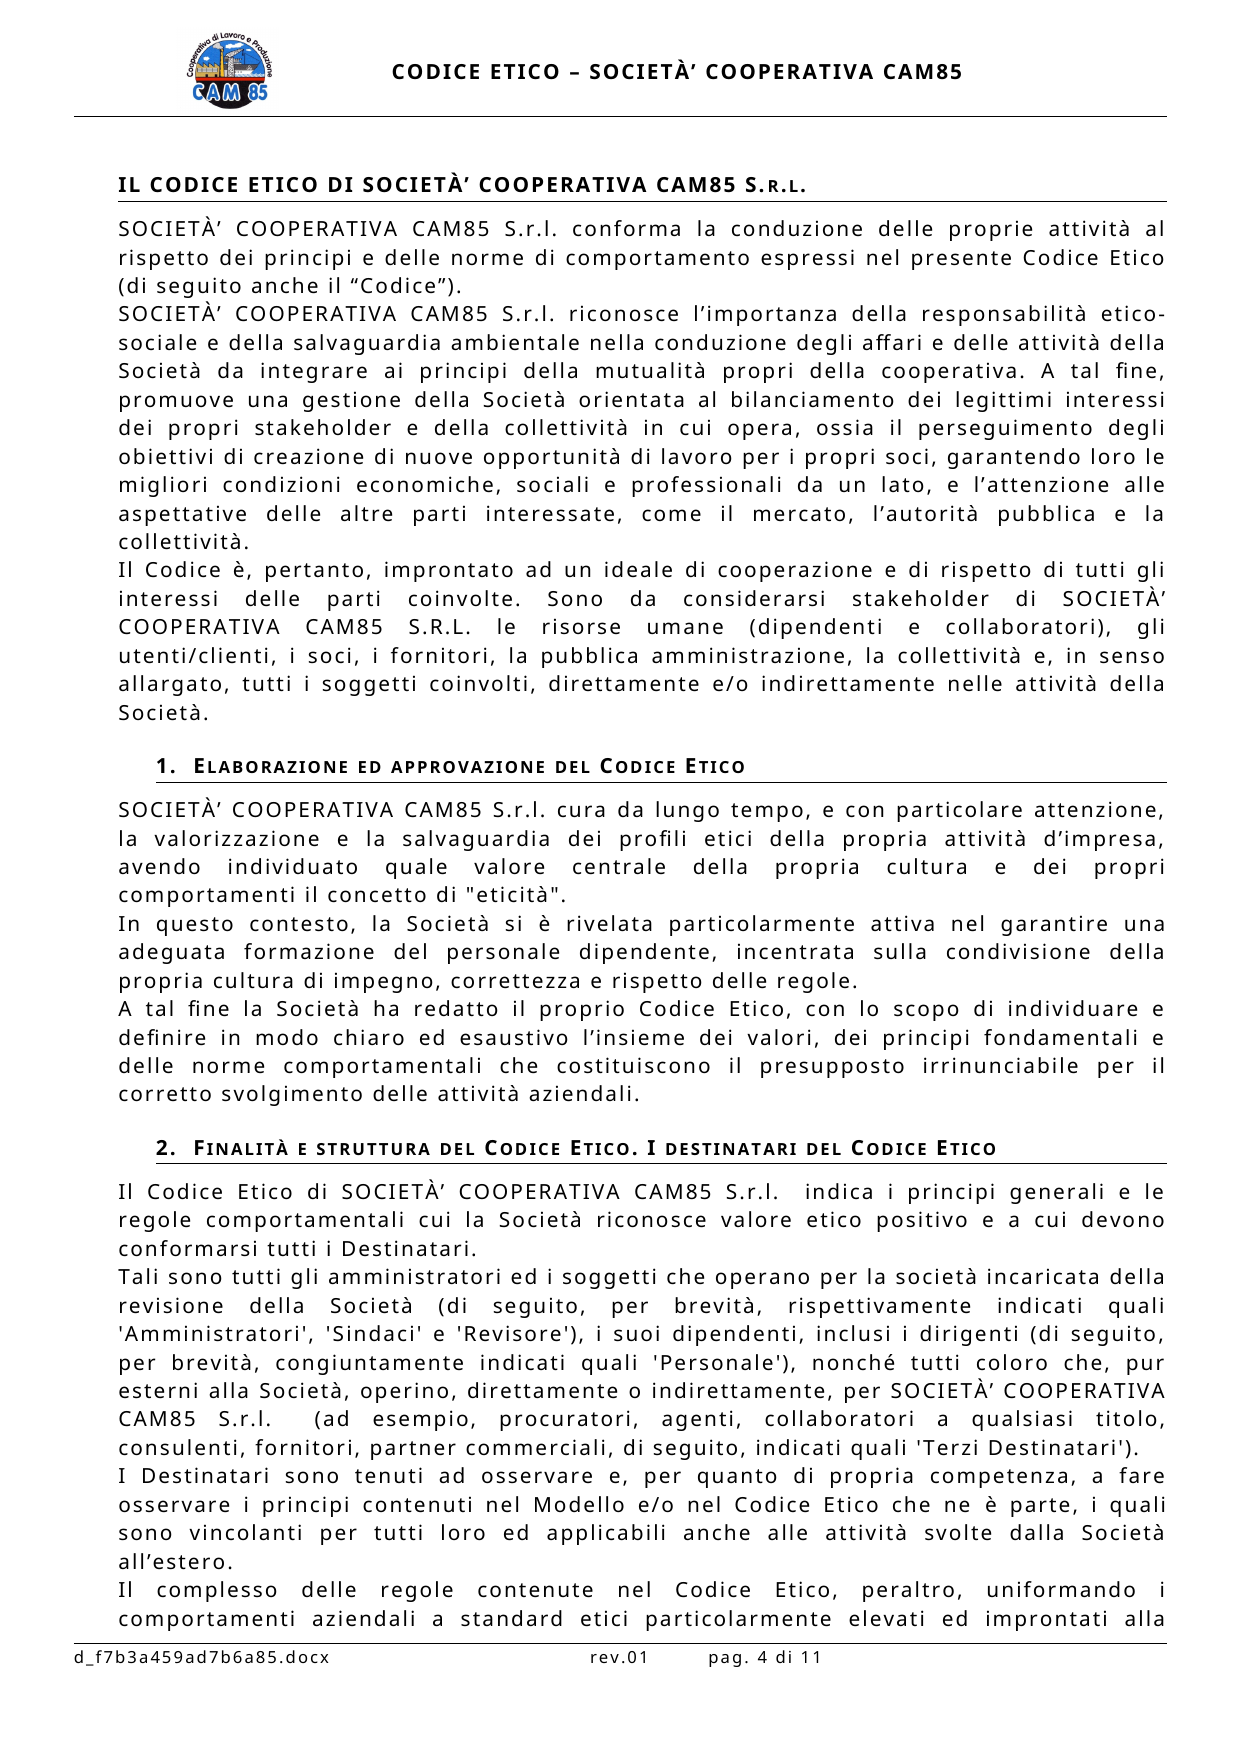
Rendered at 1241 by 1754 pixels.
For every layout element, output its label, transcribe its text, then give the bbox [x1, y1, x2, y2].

text SOCIETÀ’ COOPERATIVA CAM85 S.r.l. cura da lungo tempo, e con particolare attenzione, la valorizzazione e la salvaguardia dei profili etici della propria attività d’impresa, avendo individuato quale valore centrale della propria cultura e dei propri comportamenti il concetto di "eticità". [118, 795, 1167, 909]
text A tal fine la Società ha redatto il proprio Codice Etico, con lo scopo di individuare e definire in modo chiaro ed esaustivo l’insieme dei valori, dei principi fondamentali e delle norme comportamentali che costituiscono il presupposto irrinunciabile per il corretto svolgimento delle attività aziendali. [118, 994, 1167, 1108]
text In questo contesto, la Società si è rivelata particolarmente attiva nel garantire una adeguata formazione del personale dipendente, incentrata sulla condivisione della propria cultura di impegno, correttezza e rispetto delle regole. [118, 909, 1167, 994]
text I Destinatari sono tenuti ad osservare e, per quanto di propria competenza, a fare osservare i principi contenuti nel Modello e/o nel Codice Etico che ne è parte, i quali sono vincolanti per tutti loro ed applicabili anche alle attività svolte dalla Società all’estero. [118, 1461, 1167, 1575]
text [118, 1575, 1167, 1632]
text Tali sono tutti gli amministratori ed i soggetti che operano per la società incaricata della revisione della Società (di seguito, per brevità, rispettivamente indicati quali 'Amministratori', 'Sindaci' e 'Revisore'), i suoi dipendenti, inclusi i dirigenti (di seguito, per brevità, congiuntamente indicati quali 'Personale'), nonché tutti coloro che, pur esterni alla Società, operino, direttamente o indirettamente, per SOCIETÀ’ COOPERATIVA CAM85 S.r.l. (ad esempio, procuratori, agenti, collaboratori a qualsiasi titolo, consulenti, fornitori, partner commerciali, di seguito, indicati quali 'Terzi Destinatari'). [118, 1262, 1167, 1461]
text SOCIETÀ’ COOPERATIVA CAM85 S.r.l. conforma la conduzione delle proprie attività al rispetto dei principi e delle norme di comportamento espressi nel presente Codice Etico (di seguito anche il “Codice”). [118, 214, 1167, 299]
picture [175, 27, 279, 116]
text SOCIETÀ’ COOPERATIVA CAM85 S.r.l. riconosce l’importanza della responsabilità etico-sociale e della salvaguardia ambientale nella conduzione degli affari e delle attività della Società da integrare ai principi della mutualità propri della cooperativa. A tal fine, promuove una gestione della Società orientata al bilanciamento dei legittimi interessi dei propri stakeholder e della collettività in cui opera, ossia il perseguimento degli obiettivi di creazione di nuove opportunità di lavoro per i propri soci, garantendo loro le migliori condizioni economiche, sociali e professionali da un lato, e l’attenzione alle aspettative delle altre parti interessate, come il mercato, l’autorità pubblica e la collettività. [118, 299, 1167, 556]
subtitle IL CODICE ETICO DI SOCIETÀ’ COOPERATIVA CAM85 S.r.l. [118, 170, 1167, 201]
subtitle Elaborazione ed approvazione del Codice Etico [156, 751, 1167, 782]
text Il Codice Etico di SOCIETÀ’ COOPERATIVA CAM85 S.r.l. indica i principi generali e le regole comportamentali cui la Società riconosce valore etico positivo e a cui devono conformarsi tutti i Destinatari. [118, 1177, 1167, 1262]
text Il Codice è, pertanto, improntato ad un ideale di cooperazione e di rispetto di tutti gli interessi delle parti coinvolte. Sono da considerarsi stakeholder di SOCIETÀ’ COOPERATIVA CAM85 S.R.L. le risorse umane (dipendenti e collaboratori), gli utenti/clienti, i soci, i fornitori, la pubblica amministrazione, la collettività e, in senso allargato, tutti i soggetti coinvolti, direttamente e/o indirettamente nelle attività della Società. [118, 556, 1167, 726]
subtitle Finalità e struttura del Codice Etico. I destinatari del Codice Etico [156, 1133, 1167, 1163]
